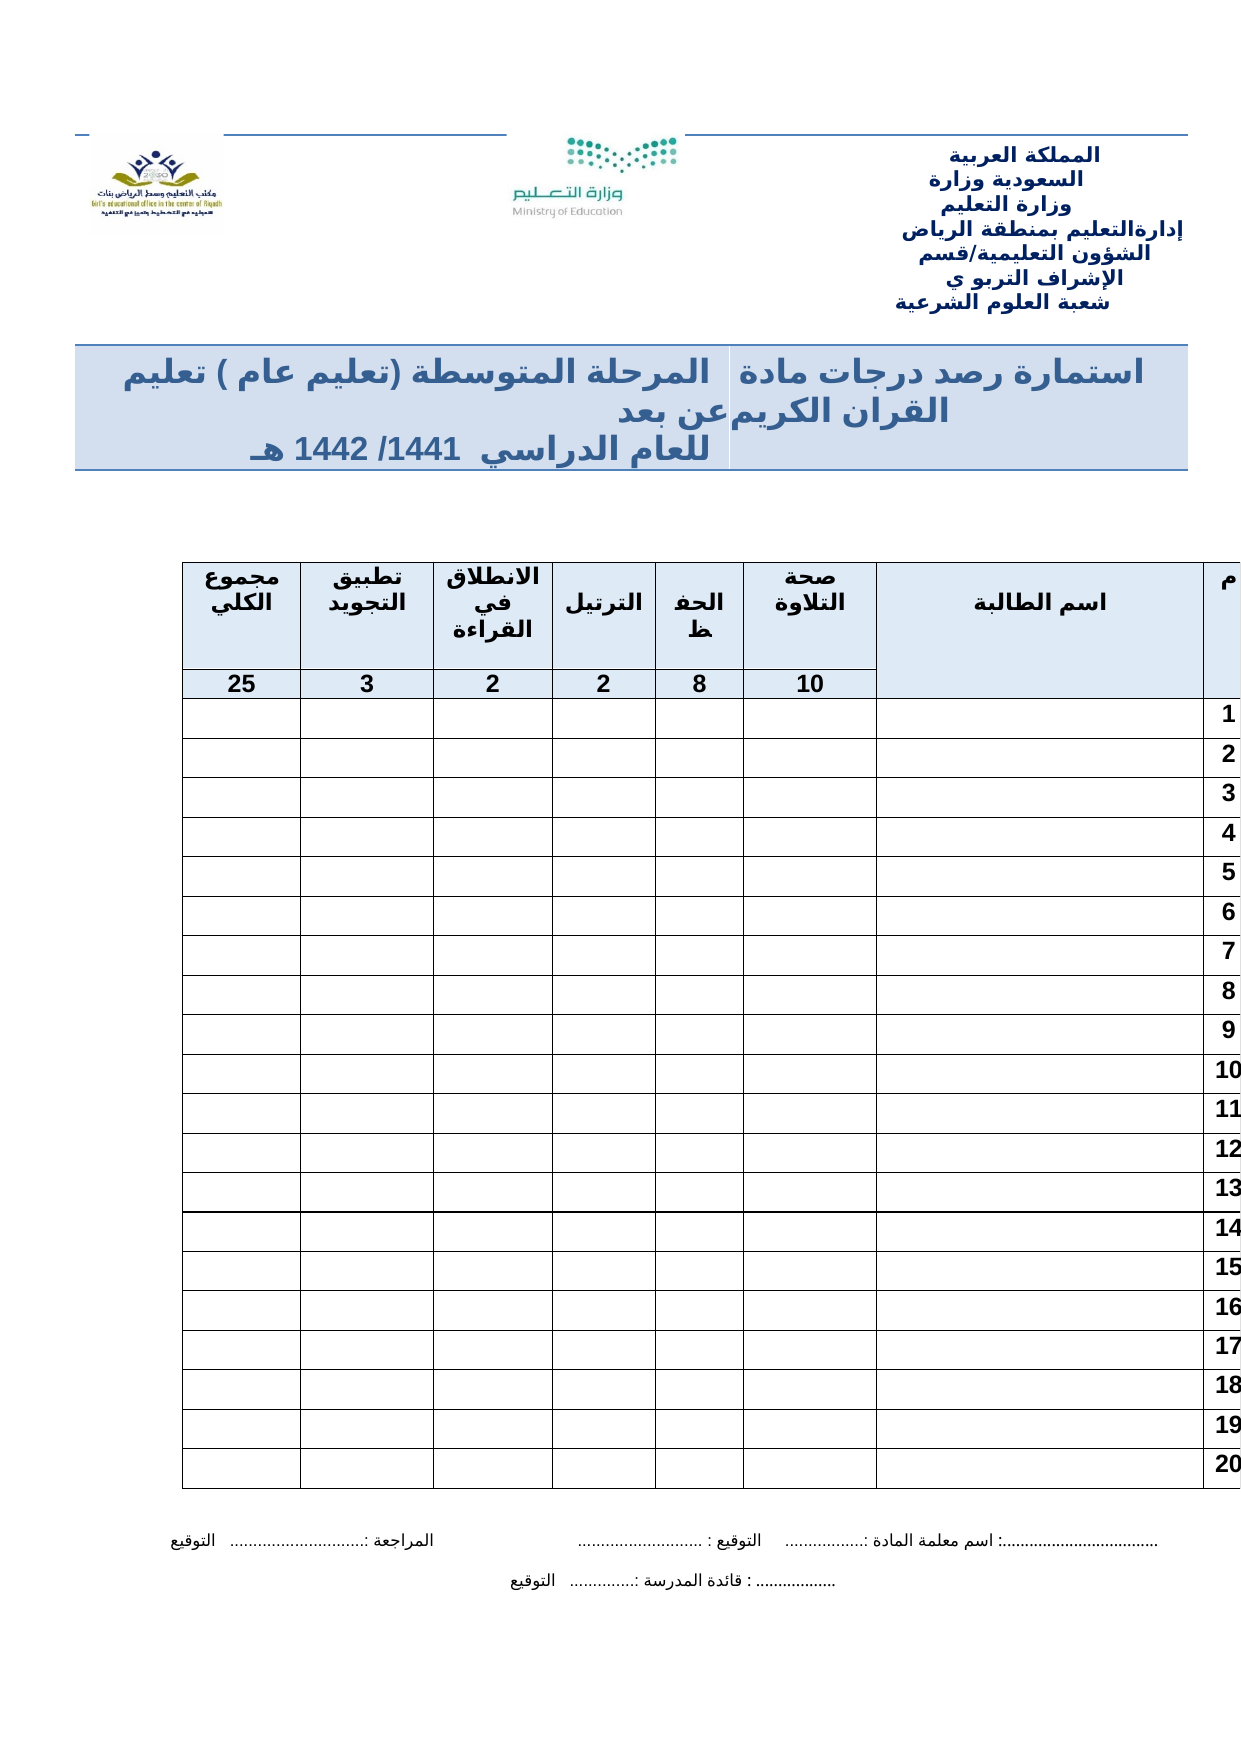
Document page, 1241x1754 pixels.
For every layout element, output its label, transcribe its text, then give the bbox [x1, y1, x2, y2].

table_cell [301, 739, 433, 777]
table_cell [434, 739, 552, 777]
picture [506, 133, 685, 223]
table_cell [183, 699, 300, 738]
table_cell [656, 1094, 743, 1132]
table_header الترتيل [553, 563, 655, 668]
table_cell [434, 897, 552, 935]
table_cell 2 [434, 670, 552, 698]
table_cell 17 [1204, 1331, 1240, 1369]
table_cell المرحلة المتوسطة (تعليم عام ) تعليم عن بعد للعام الدراسي 1441/ 1442 هـ [75, 346, 729, 469]
table_cell [301, 1410, 433, 1448]
table_cell 20 [1204, 1449, 1240, 1488]
table_cell [877, 1213, 1203, 1251]
table_cell [301, 1055, 433, 1093]
table_cell [183, 739, 300, 777]
table_cell [553, 936, 655, 974]
table_cell [301, 778, 433, 817]
table_header المملكة العربية السعودية وزارة وزارة التعليم إدارةالتعليم بمنطقة الرياض الشؤون التعليمية/قسم الإشراف التربو ي شعبة العلوم الشرعية [730, 136, 1188, 344]
table_cell [877, 976, 1203, 1014]
table_cell 8 [1204, 976, 1240, 1014]
table_cell [744, 1449, 876, 1488]
table_cell 4 [1204, 818, 1240, 856]
table_cell [553, 1370, 655, 1409]
table_cell [744, 1015, 876, 1053]
table_cell 19 [1204, 1410, 1240, 1448]
table_cell [877, 1134, 1203, 1172]
table_cell 3 [1204, 778, 1240, 817]
table_cell [656, 1291, 743, 1330]
table_cell 6 [1204, 897, 1240, 935]
table_cell [434, 1449, 552, 1488]
table_cell [877, 936, 1203, 974]
table_cell [656, 897, 743, 935]
table_cell [301, 976, 433, 1014]
table_cell [744, 936, 876, 974]
table_cell [434, 1015, 552, 1053]
table_cell [434, 699, 552, 738]
table_cell [301, 936, 433, 974]
table_cell [744, 739, 876, 777]
table_cell [656, 1410, 743, 1448]
table_cell [877, 1291, 1203, 1330]
table_cell [183, 1213, 300, 1251]
table_cell [744, 778, 876, 817]
table_cell [656, 857, 743, 896]
table_cell [656, 976, 743, 1014]
table_cell [183, 1410, 300, 1448]
table_cell [877, 1370, 1203, 1409]
table_cell [553, 1291, 655, 1330]
table_cell [183, 1370, 300, 1409]
table_cell [656, 778, 743, 817]
table_cell 11 [1204, 1094, 1240, 1132]
table_cell [183, 778, 300, 817]
table_cell [553, 857, 655, 896]
table_cell 10 [744, 670, 876, 698]
table_cell [877, 778, 1203, 817]
table_cell [553, 739, 655, 777]
table_cell [434, 857, 552, 896]
table_cell [744, 1173, 876, 1211]
table_cell [301, 857, 433, 896]
table_cell [553, 1449, 655, 1488]
table_cell [301, 699, 433, 738]
table_cell [553, 1331, 655, 1369]
table_cell [656, 1015, 743, 1053]
table_cell [744, 1331, 876, 1369]
table_header الانطلاق في القراءة [434, 563, 552, 668]
table_cell [744, 857, 876, 896]
table_cell [877, 857, 1203, 896]
table_cell [301, 1449, 433, 1488]
table_header مجموع الكلي [183, 563, 300, 668]
table_cell 7 [1204, 936, 1240, 974]
table_cell [301, 1134, 433, 1172]
table_cell [434, 976, 552, 1014]
table_cell [656, 699, 743, 738]
table_cell [434, 1291, 552, 1330]
table_cell [656, 1252, 743, 1290]
table_cell [183, 1252, 300, 1290]
table_cell [553, 1055, 655, 1093]
table_cell [553, 1213, 655, 1251]
table_cell [744, 1291, 876, 1330]
table_cell 2 [553, 670, 655, 698]
table_cell [553, 1173, 655, 1211]
table_cell 12 [1204, 1134, 1240, 1172]
table_cell [656, 1213, 743, 1251]
table_cell [183, 1173, 300, 1211]
table_cell [553, 1015, 655, 1053]
table_cell [877, 1410, 1203, 1448]
table_cell [301, 1213, 433, 1251]
table_cell [553, 778, 655, 817]
table_cell [301, 1331, 433, 1369]
table_cell 3 [301, 670, 433, 698]
table_cell [434, 1370, 552, 1409]
table_cell [434, 1331, 552, 1369]
picture [89, 133, 224, 234]
table_cell [656, 818, 743, 856]
table_cell [744, 1094, 876, 1132]
table_header م [1204, 563, 1240, 698]
table_cell [656, 1134, 743, 1172]
table_cell [434, 778, 552, 817]
table_cell [553, 699, 655, 738]
table_cell [744, 1055, 876, 1093]
table_cell [434, 1213, 552, 1251]
table_cell [434, 1410, 552, 1448]
table_cell [744, 976, 876, 1014]
table_cell [183, 818, 300, 856]
table_cell [183, 1015, 300, 1053]
table_cell [744, 1410, 876, 1448]
table_cell [656, 936, 743, 974]
table_cell [656, 1055, 743, 1093]
table_cell [553, 1134, 655, 1172]
table_cell [434, 1173, 552, 1211]
table_cell 9 [1204, 1015, 1240, 1053]
table_cell 13 [1204, 1173, 1240, 1211]
table_cell استمارة رصد درجات مادة القران الكريم [730, 346, 1188, 469]
table_cell [301, 1015, 433, 1053]
table_cell 18 [1204, 1370, 1240, 1409]
text اسم معلمة المادة :................. التوقيع : ........................... المراجعة :............................. التوقيع :................................... [165, 1529, 1163, 1551]
table_cell [656, 1370, 743, 1409]
table_cell [183, 857, 300, 896]
table_cell [553, 976, 655, 1014]
table_cell [553, 818, 655, 856]
table_cell [744, 897, 876, 935]
table_header الحفظ [656, 563, 743, 668]
table_header اسم الطالبة [877, 563, 1203, 698]
table_header [75, 136, 729, 344]
table_cell [183, 1449, 300, 1488]
table_cell 14 [1204, 1213, 1240, 1251]
table_cell [877, 1252, 1203, 1290]
table_cell [744, 1370, 876, 1409]
table_cell [744, 699, 876, 738]
table_cell [434, 936, 552, 974]
table_cell [744, 1213, 876, 1251]
table_cell [434, 1094, 552, 1132]
table_cell [301, 1094, 433, 1132]
table_cell [301, 1370, 433, 1409]
table_cell [656, 1331, 743, 1369]
table_cell [553, 897, 655, 935]
table_cell [553, 1094, 655, 1132]
table_cell 2 [1204, 739, 1240, 777]
table_cell [183, 1331, 300, 1369]
table_cell 16 [1204, 1291, 1240, 1330]
table_cell [744, 1134, 876, 1172]
table_cell [553, 1410, 655, 1448]
table_cell [183, 1291, 300, 1330]
table_cell 5 [1204, 857, 1240, 896]
table_cell 25 [183, 670, 300, 698]
table_cell [434, 818, 552, 856]
table_cell [183, 1055, 300, 1093]
table_cell [183, 1134, 300, 1172]
table_cell [183, 1094, 300, 1132]
table_cell 1 [1204, 699, 1240, 738]
table_cell [301, 897, 433, 935]
table_cell [877, 1055, 1203, 1093]
table_cell [434, 1252, 552, 1290]
table_cell [877, 1015, 1203, 1053]
table_cell [553, 1252, 655, 1290]
table_cell [183, 897, 300, 935]
table_header صحة التلاوة [744, 563, 876, 668]
table_cell [183, 936, 300, 974]
table_cell [301, 818, 433, 856]
table_cell [656, 1449, 743, 1488]
table_cell [877, 897, 1203, 935]
table_cell [434, 1134, 552, 1172]
table_cell 8 [656, 670, 743, 698]
table_header تطبيق التجويد [301, 563, 433, 668]
table_cell [877, 739, 1203, 777]
table_cell [877, 818, 1203, 856]
table_cell [301, 1291, 433, 1330]
table_cell [301, 1173, 433, 1211]
table_cell [744, 1252, 876, 1290]
table_cell [877, 1331, 1203, 1369]
table_cell [877, 1094, 1203, 1132]
table_cell [877, 1449, 1203, 1488]
table_cell [877, 699, 1203, 738]
text قائدة المدرسة :.............. التوقيع : .................. [165, 1569, 1163, 1591]
table_cell 15 [1204, 1252, 1240, 1290]
table_cell [183, 976, 300, 1014]
table_cell [656, 739, 743, 777]
table_cell 10 [1204, 1055, 1240, 1093]
table_cell [744, 818, 876, 856]
table_cell [877, 1173, 1203, 1211]
table_cell [434, 1055, 552, 1093]
table_cell [656, 1173, 743, 1211]
table_cell [301, 1252, 433, 1290]
